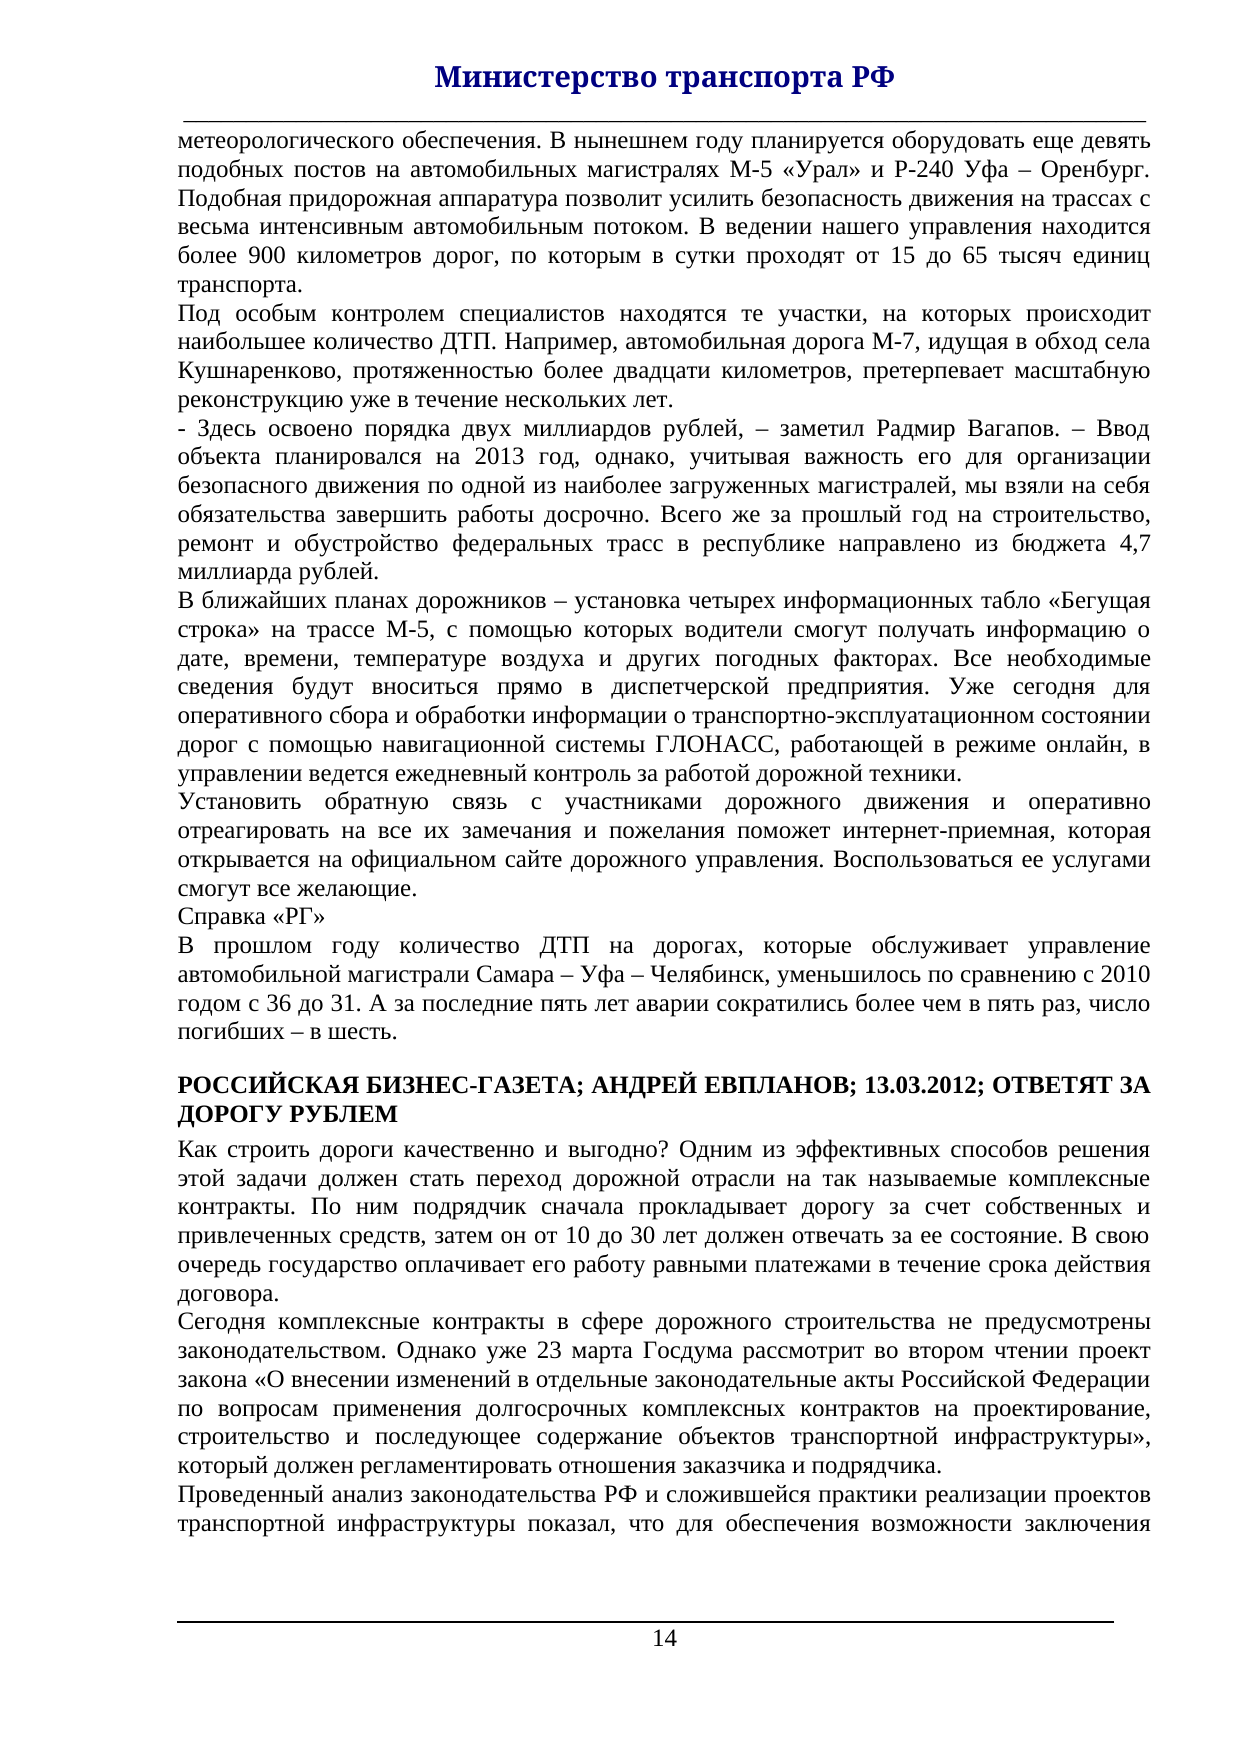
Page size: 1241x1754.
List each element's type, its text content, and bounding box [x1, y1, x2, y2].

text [177, 1479, 1152, 1536]
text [177, 125, 1152, 298]
subtitle РОССИЙСКАЯ БИЗНЕС-ГАЗЕТА; АНДРЕЙ ЕВПЛАНОВ; 13.03.2012; ОТВЕТЯТ ЗА ДОРОГУ РУБЛЕМ [177, 1070, 1152, 1128]
text В ближайших планах дорожников – установка четырех информационных табло «Бегущая строка» на трассе М-5, с помощью которых водители смогут получать информацию о дате, времени, температуре воздуха и других погодных факторах. Все необходимые сведения будут вноситься прямо в диспетчерской предприятия. Уже сегодня для оперативного сбора и обработки информации о транспортно-эксплуатационном состоянии дорог с помощью навигационной системы ГЛОНАСС, работающей в режиме онлайн, в управлении ведется ежедневный контроль за работой дорожной техники. [177, 585, 1152, 786]
text Сегодня комплексные контракты в сфере дорожного строительства не предусмотрены законодательством. Однако уже 23 марта Госдума рассмотрит во втором чтении проект закона «О внесении изменений в отдельные законодательные акты Российской Федерации по вопросам применения долгосрочных комплексных контрактов на проектирование, строительство и последующее содержание объектов транспортной инфраструктуры», который должен регламентировать отношения заказчика и подрядчика. [177, 1306, 1152, 1479]
text Под особым контролем специалистов находятся те участки, на которых происходит наибольшее количество ДТП. Например, автомобильная дорога М-7, идущая в обход села Кушнаренково, протяженностью более двадцати километров, претерпевает масштабную реконструкцию уже в течение нескольких лет. [177, 298, 1152, 413]
text - Здесь освоено порядка двух миллиардов рублей, – заметил Радмир Вагапов. – Ввод объекта планировался на 2013 год, однако, учитывая важность его для организации безопасного движения по одной из наиболее загруженных магистралей, мы взяли на себя обязательства завершить работы досрочно. Всего же за прошлый год на строительство, ремонт и обустройство федеральных трасс в республике направлено из бюджета 4,7 миллиарда рублей. [177, 413, 1152, 585]
text Установить обратную связь с участниками дорожного движения и оперативно отреагировать на все их замечания и пожелания поможет интернет-приемная, которая открывается на официальном сайте дорожного управления. Воспользоваться ее услугами смогут все желающие. [177, 786, 1152, 901]
text Как строить дороги качественно и выгодно? Одним из эффективных способов решения этой задачи должен стать переход дорожной отрасли на так называемые комплексные контракты. По ним подрядчик сначала прокладывает дорогу за счет собственных и привлеченных средств, затем он от 10 до 30 лет должен отвечать за ее состояние. В свою очередь государство оплачивает его работу равными платежами в течение срока действия договора. [177, 1134, 1152, 1306]
text В прошлом году количество ДТП на дорогах, которые обслуживает управление автомобильной магистрали Самара – Уфа – Челябинск, уменьшилось по сравнению с 2010 годом с 36 до 31. А за последние пять лет аварии сократились более чем в пять раз, число погибших – в шесть. [177, 930, 1152, 1045]
text Справка «РГ» [177, 901, 1152, 930]
